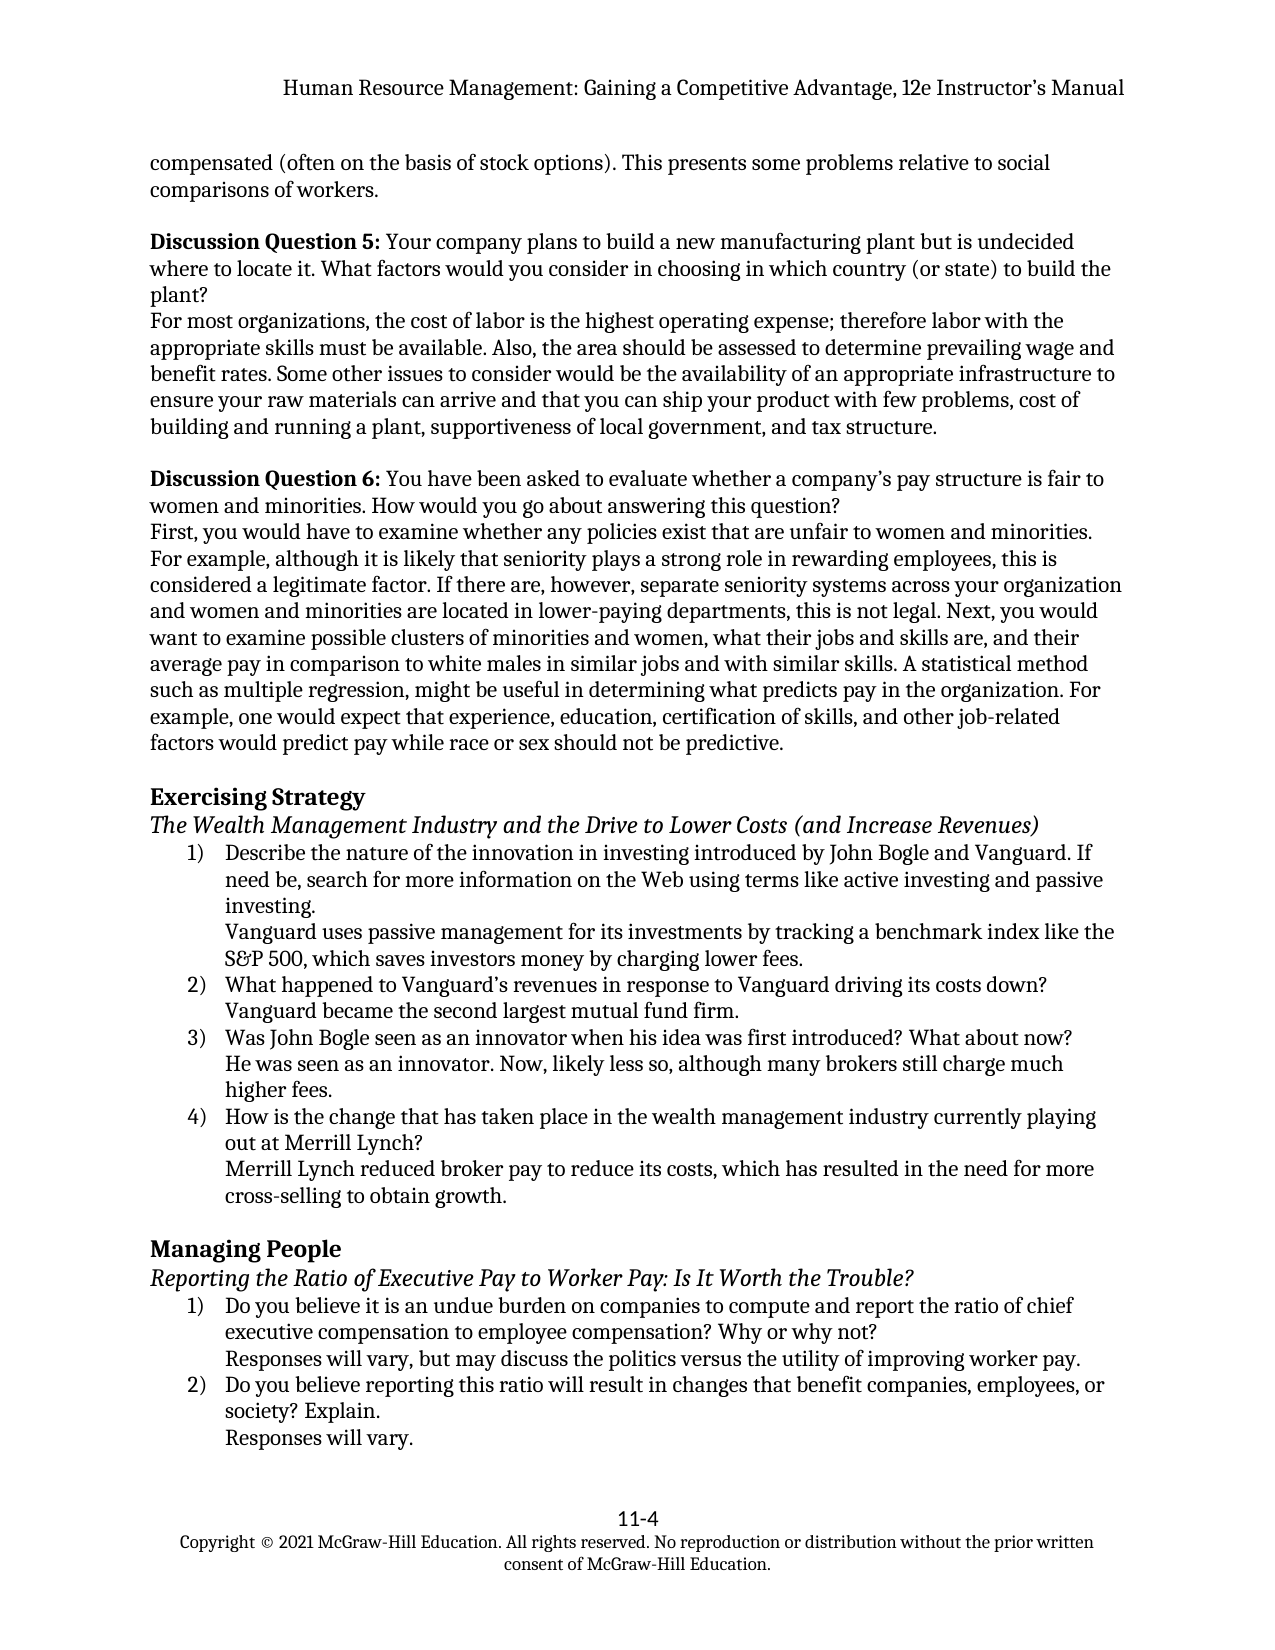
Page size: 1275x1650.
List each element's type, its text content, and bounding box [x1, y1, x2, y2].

list Was John Bogle seen as an innovator when his idea was first introduced? What about now? [187, 1024, 1125, 1051]
text Exercising Strategy [150, 782, 1125, 811]
text Responses will vary, but may discuss the politics versus the utility of improving worker pay. [225, 1346, 1125, 1372]
text He was seen as an innovator. Now, likely less so, although many brokers still charge much higher fees. [225, 1051, 1125, 1103]
text For most organizations, the cost of labor is the highest operating expense; therefore labor with the appropriate skills must be available. Also, the area should be assessed to determine prevailing wage and benefit rates. Some other issues to consider would be the availability of an appropriate infrastructure to ensure your raw materials can arrive and that you can ship your product with few problems, cost of building and running a plant, supportiveness of local government, and tax structure. [150, 308, 1125, 440]
text First, you would have to examine whether any policies exist that are unfair to women and minorities. For example, although it is likely that seniority plays a strong role in rewarding employees, this is considered a legitimate factor. If there are, however, separate seniority systems across your organization and women and minorities are located in lower-paying departments, this is not legal. Next, you would want to examine possible clusters of minorities and women, what their jobs and skills are, and their average pay in comparison to white males in similar jobs and with similar skills. A statistical method such as multiple regression, might be useful in determining what predicts pay in the organization. For example, one would expect that experience, education, certification of skills, and other job-related factors would predict pay while race or sex should not be predictive. [150, 519, 1125, 756]
list Do you believe it is an undue burden on companies to compute and report the ratio of chief executive compensation to employee compensation? Why or why not? [187, 1293, 1125, 1346]
text The Wealth Management Industry and the Drive to Lower Costs (and Increase Revenues) [150, 811, 1125, 840]
text Discussion Question 6: You have been asked to evaluate whether a company’s pay structure is fair to women and minorities. How would you go about answering this question? [150, 466, 1125, 519]
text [150, 150, 1125, 203]
text Vanguard became the second largest mutual fund firm. [225, 998, 1125, 1024]
text Reporting the Ratio of Executive Pay to Worker Pay: Is It Worth the Trouble? [150, 1264, 1125, 1293]
list How is the change that has taken place in the wealth management industry currently playing out at Merrill Lynch? [187, 1103, 1125, 1156]
list Do you believe reporting this ratio will result in changes that benefit companies, employees, or society? Explain. [187, 1372, 1125, 1424]
text Discussion Question 5: Your company plans to build a new manufacturing plant but is undecided where to locate it. What factors would you consider in choosing in which country (or state) to build the plant? [150, 229, 1125, 308]
text Responses will vary. [225, 1424, 1125, 1451]
text Vanguard uses passive management for its investments by tracking a benchmark index like the S&P 500, which saves investors money by charging lower fees. [225, 919, 1125, 972]
list Describe the nature of the innovation in investing introduced by John Bogle and Vanguard. If need be, search for more information on the Web using terms like active investing and passive investing. [187, 840, 1125, 919]
text Managing People [150, 1235, 1125, 1264]
text Merrill Lynch reduced broker pay to reduce its costs, which has resulted in the need for more cross-selling to obtain growth. [225, 1156, 1125, 1209]
list What happened to Vanguard’s revenues in response to Vanguard driving its costs down? [187, 972, 1125, 998]
